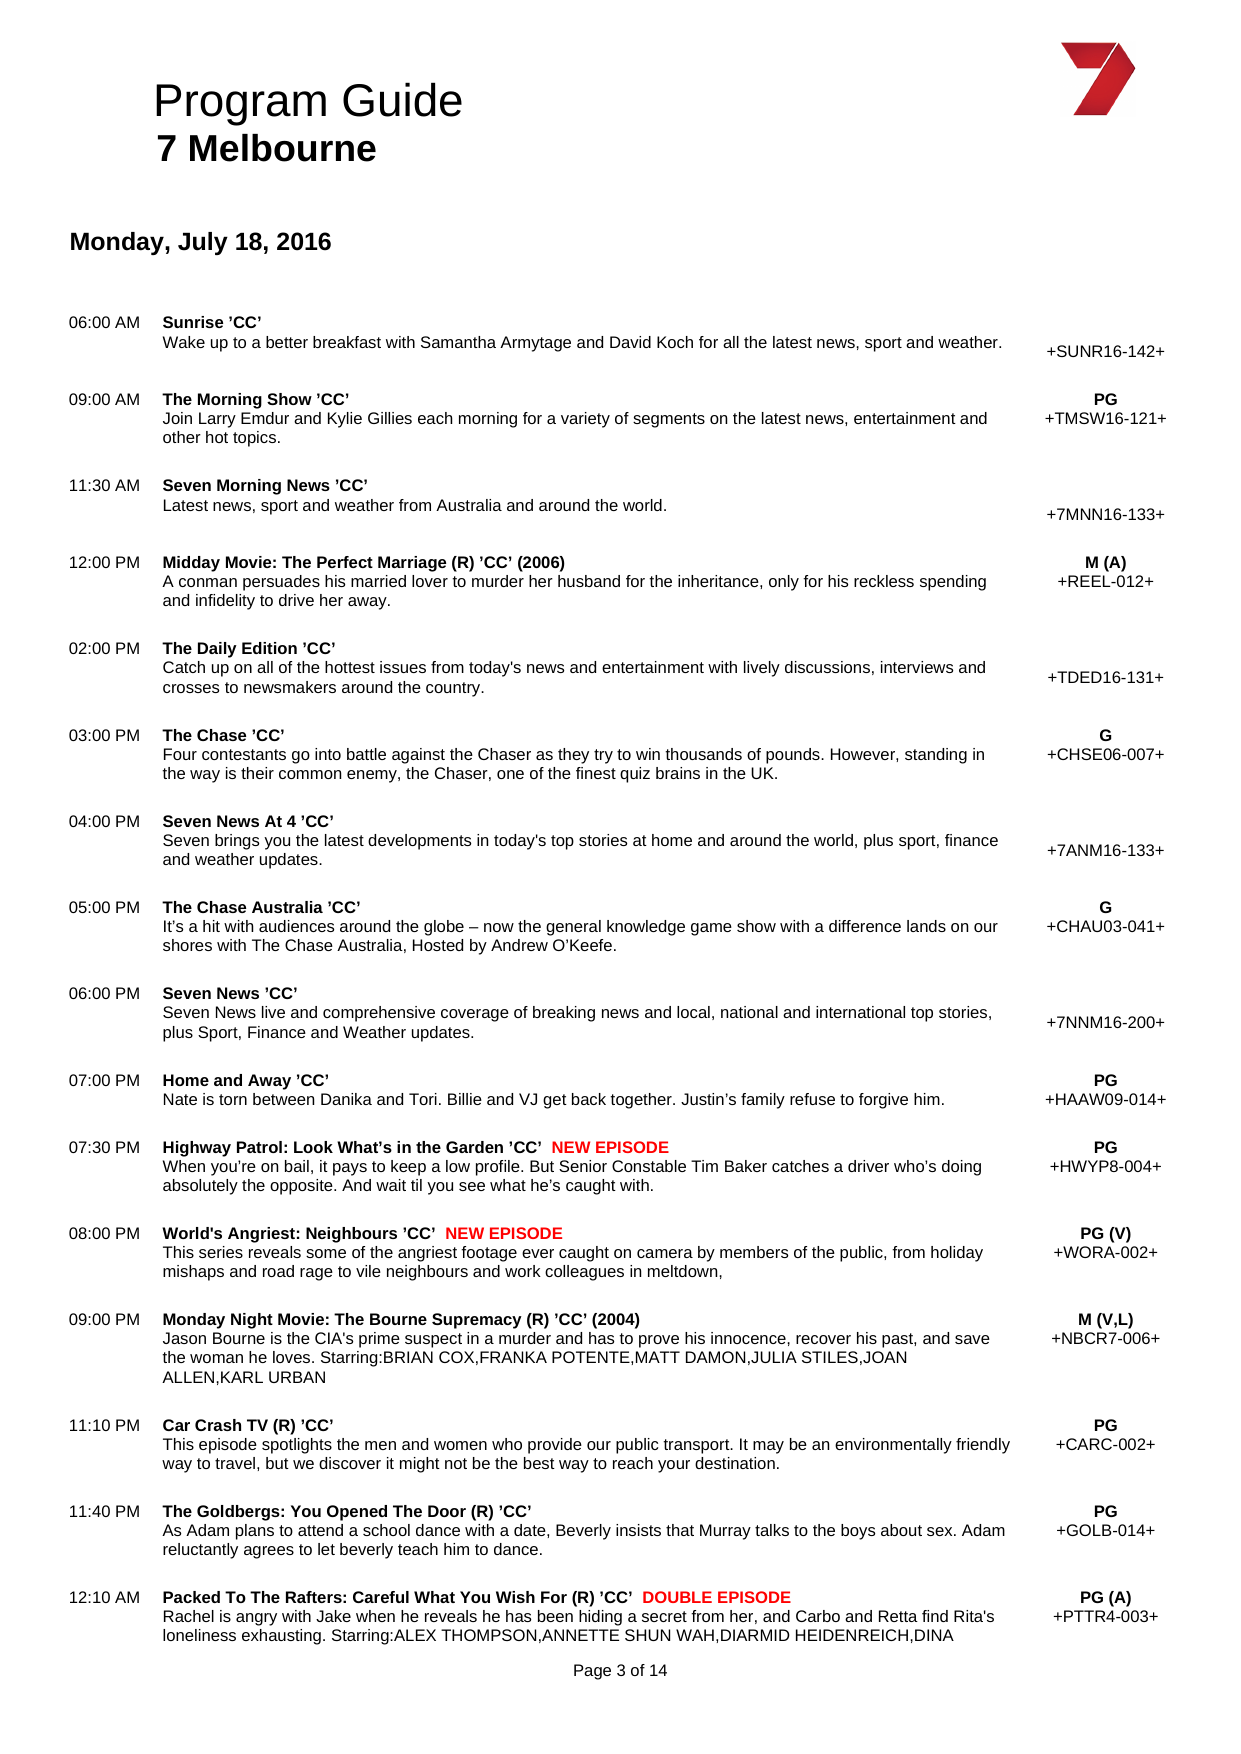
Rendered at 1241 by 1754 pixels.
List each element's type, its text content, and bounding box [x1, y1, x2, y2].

text Monday, July 18, 2016 [62, 227, 1178, 256]
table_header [151, 1588, 1022, 1645]
table_header M (A) +REEL-012+ [1022, 553, 1189, 610]
table_header The Chase Australia ’CC’ It’s a hit with audiences around the globe – now the general knowledge game show with a difference lands on our shores with The Chase Australia, Hosted by Andrew O’Keefe. [151, 898, 1022, 955]
table_header 12:00 PM [51, 553, 151, 610]
table_header G +CHSE06-007+ [1022, 725, 1189, 783]
table_header PG +HWYP8-004+ [1022, 1138, 1189, 1195]
table_header PG +CARC-002+ [1022, 1415, 1189, 1473]
table_header 11:40 PM [51, 1502, 151, 1559]
table_header +7ANM16-133+ [1022, 812, 1189, 869]
table_header PG +GOLB-014+ [1022, 1502, 1189, 1559]
table_header G +CHAU03-041+ [1022, 898, 1189, 955]
table_header 03:00 PM [51, 725, 151, 783]
table_header 11:10 PM [51, 1415, 151, 1473]
table_header PG (V) +WORA-002+ [1022, 1224, 1189, 1281]
table_header PG (A) +PTTR4-003+ [1022, 1588, 1189, 1645]
table_header Seven News At 4 ’CC’ Seven brings you the latest developments in today's top stories at home and around the world, plus sport, finance and weather updates. [151, 812, 1022, 869]
table_header The Morning Show ’CC’ Join Larry Emdur and Kylie Gillies each morning for a variety of segments on the latest news, entertainment and other hot topics. [151, 390, 1022, 447]
table_header PG +TMSW16-121+ [1022, 390, 1189, 447]
table_header 08:00 PM [51, 1224, 151, 1281]
table_header 07:00 PM [51, 1070, 151, 1109]
table_header +TDED16-131+ [1022, 639, 1189, 697]
table_header Seven News ’CC’ Seven News live and comprehensive coverage of breaking news and local, national and international top stories, plus Sport, Finance and Weather updates. [151, 984, 1022, 1042]
table_header 12:10 AM [51, 1588, 151, 1645]
table_header M (V,L) +NBCR7-006+ [1022, 1310, 1189, 1387]
table_header World's Angriest: Neighbours ’CC’ NEW EPISODE This series reveals some of the angriest footage ever caught on camera by members of the public, from holiday mishaps and road rage to vile neighbours and work colleagues in meltdown, [151, 1224, 1022, 1281]
table_header The Chase ’CC’ Four contestants go into battle against the Chaser as they try to win thousands of pounds. However, standing in the way is their common enemy, the Chaser, one of the finest quiz brains in the UK. [151, 725, 1022, 783]
table_header +7NNM16-200+ [1022, 984, 1189, 1042]
table_header PG +HAAW09-014+ [1022, 1070, 1189, 1109]
table_header Midday Movie: The Perfect Marriage (R) ’CC’ (2006) A conman persuades his married lover to murder her husband for the inheritance, only for his reckless spending and infidelity to drive her away. [151, 553, 1022, 610]
table_header +7MNN16-133+ [1022, 476, 1189, 524]
table_header 09:00 AM [51, 390, 151, 447]
table_header The Goldbergs: You Opened The Door (R) ’CC’ As Adam plans to attend a school dance with a date, Beverly insists that Murray talks to the boys about sex. Adam reluctantly agrees to let beverly teach him to dance. [151, 1502, 1022, 1559]
table_header Car Crash TV (R) ’CC’ This episode spotlights the men and women who provide our public transport. It may be an environmentally friendly way to travel, but we discover it might not be the best way to reach your destination. [151, 1415, 1022, 1473]
table_header Highway Patrol: Look What’s in the Garden ’CC’ NEW EPISODE When you’re on bail, it pays to keep a low profile. But Senior Constable Tim Baker catches a driver who’s doing absolutely the opposite. And wait til you see what he’s caught with. [151, 1138, 1022, 1195]
table_header 06:00 AM [51, 313, 151, 361]
table_header 02:00 PM [51, 639, 151, 697]
picture [1059, 41, 1137, 117]
table_header 06:00 PM [51, 984, 151, 1042]
table_header 09:00 PM [51, 1310, 151, 1387]
table_header Home and Away ’CC’ Nate is torn between Danika and Tori. Billie and VJ get back together. Justin’s family refuse to forgive him. [151, 1070, 1022, 1109]
table_header Seven Morning News ’CC’ Latest news, sport and weather from Australia and around the world. [151, 476, 1022, 524]
table_header 11:30 AM [51, 476, 151, 524]
table_header 07:30 PM [51, 1138, 151, 1195]
table_header Monday Night Movie: The Bourne Supremacy (R) ’CC’ (2004) Jason Bourne is the CIA's prime suspect in a murder and has to prove his innocence, recover his past, and save the woman he loves. Starring:BRIAN COX,FRANKA POTENTE,MATT DAMON,JULIA STILES,JOAN ALLEN,KARL URBAN [151, 1310, 1022, 1387]
table_header +SUNR16-142+ [1022, 313, 1189, 361]
table_header Sunrise ’CC’ Wake up to a better breakfast with Samantha Armytage and David Koch for all the latest news, sport and weather. [151, 313, 1022, 361]
table_header 04:00 PM [51, 812, 151, 869]
table_header 05:00 PM [51, 898, 151, 955]
table_header The Daily Edition ’CC’ Catch up on all of the hottest issues from today's news and entertainment with lively discussions, interviews and crosses to newsmakers around the country. [151, 639, 1022, 697]
